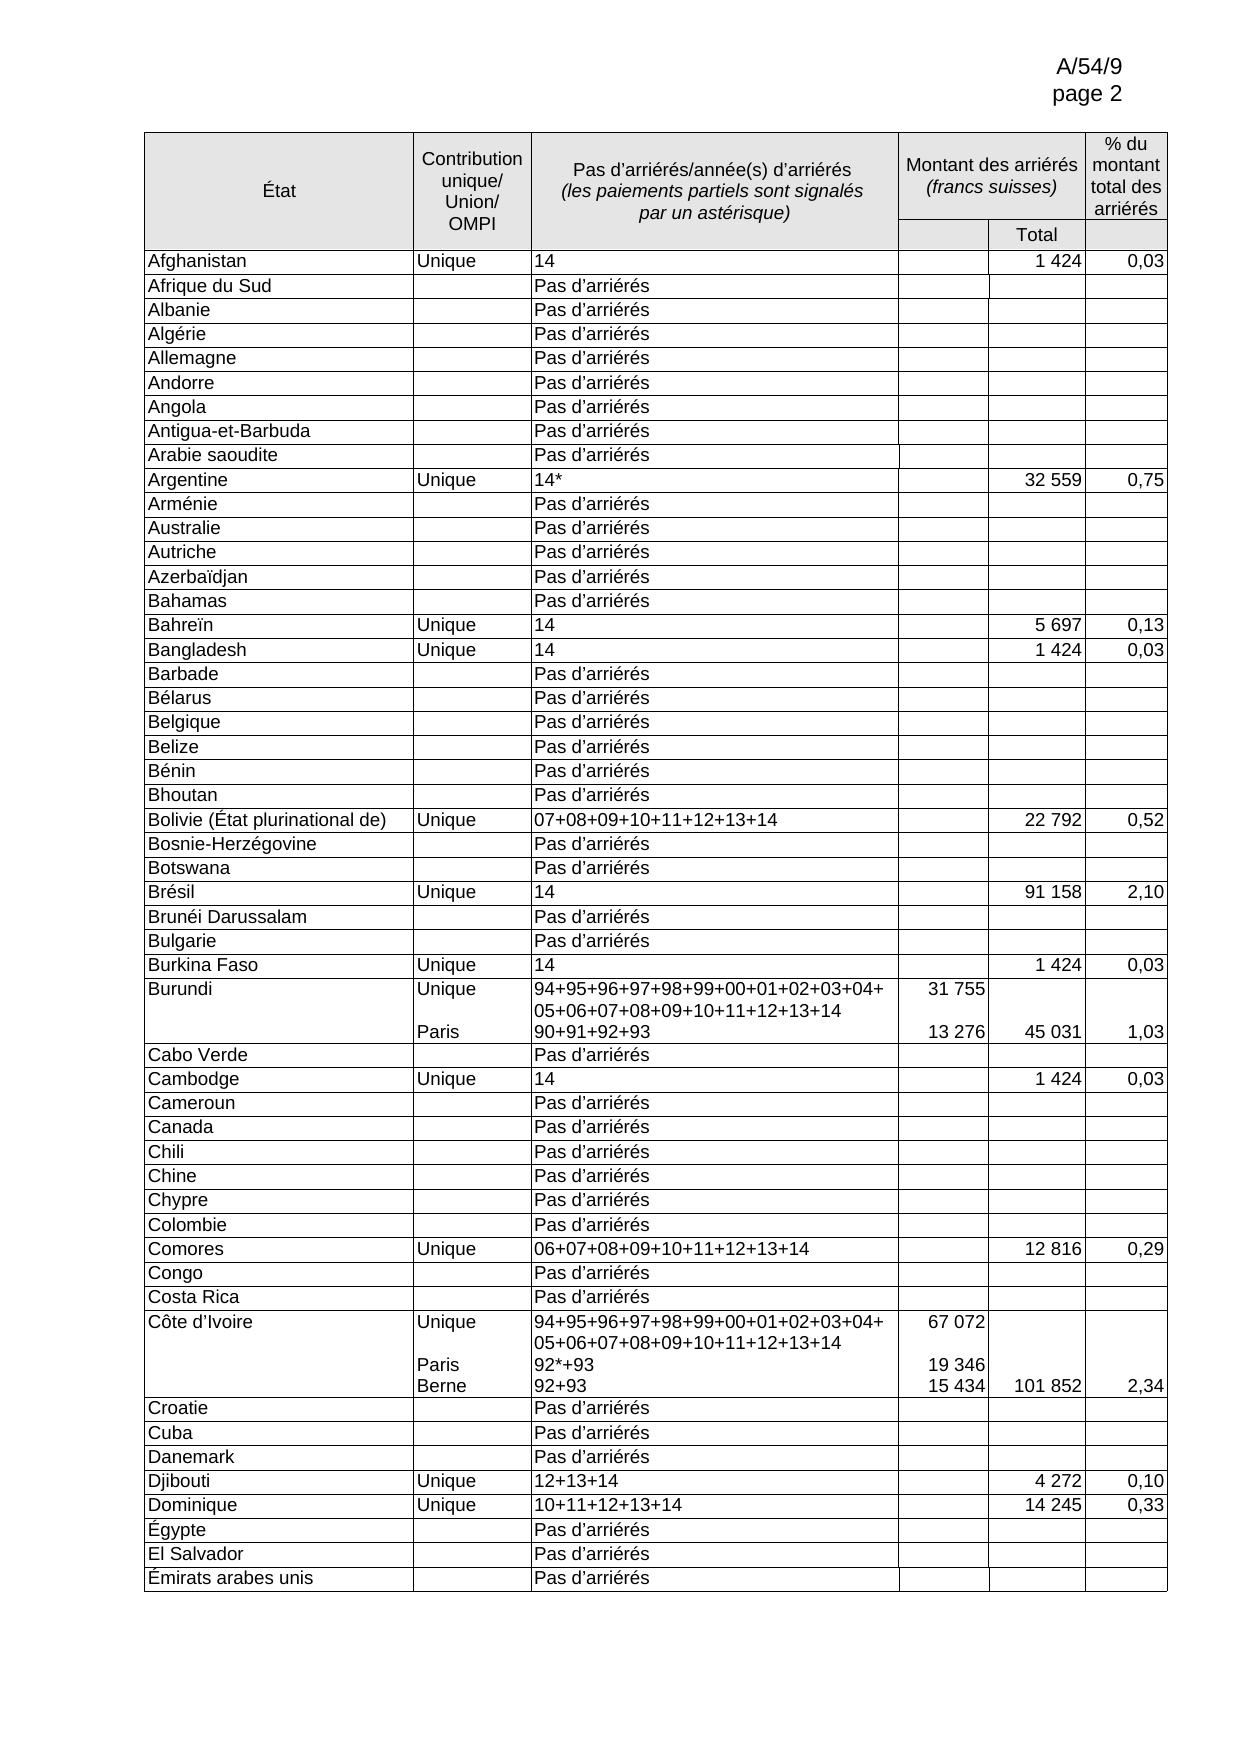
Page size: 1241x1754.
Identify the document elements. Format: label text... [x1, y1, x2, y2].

table_cell Cambodge [145, 1068, 413, 1091]
table_cell [899, 809, 988, 832]
table_cell Comores [145, 1238, 413, 1261]
table_cell [1086, 712, 1167, 735]
table_cell [414, 1519, 531, 1542]
table_cell Pas d’arriérés [532, 858, 898, 881]
table_cell Pas d’arriérés [532, 1287, 898, 1310]
table_cell [989, 445, 1085, 468]
table_cell Unique Paris [414, 979, 531, 1043]
table_cell [899, 469, 988, 492]
table_cell [899, 688, 988, 711]
table_cell [899, 372, 988, 395]
table_cell [989, 712, 1085, 735]
table_cell [989, 518, 1085, 541]
table_cell [899, 275, 989, 298]
table_cell [414, 785, 531, 808]
table_cell [414, 833, 531, 856]
table_cell [1086, 663, 1167, 686]
table_cell [899, 1543, 988, 1567]
table_cell [1086, 1543, 1167, 1567]
table_cell Canada [145, 1117, 413, 1140]
table_cell Pas d’arriérés [532, 1165, 898, 1188]
table_cell [989, 1422, 1085, 1445]
table_cell Albanie [145, 299, 413, 322]
table_header Contribution unique/ Union/ OMPI [414, 133, 531, 249]
table_cell [1086, 542, 1167, 565]
table_cell [1086, 1165, 1167, 1188]
table_cell [989, 1093, 1085, 1116]
table_cell Unique [414, 1238, 531, 1261]
table_cell 2,34 [1086, 1311, 1167, 1397]
table_cell [1086, 1568, 1167, 1591]
table_cell Pas d’arriérés [532, 833, 898, 856]
table_cell [1086, 1519, 1167, 1542]
table_cell 91 158 [989, 882, 1085, 905]
table_cell 07+08+09+10+11+12+13+14 [532, 809, 898, 832]
table_cell Pas d’arriérés [532, 493, 898, 517]
table_cell [414, 1141, 531, 1164]
table_cell [990, 1568, 1085, 1591]
table_cell Pas d’arriérés [532, 1044, 898, 1067]
table_cell [989, 396, 1085, 419]
table_cell [899, 906, 988, 929]
table_cell Bolivie (État plurinational de) [145, 809, 413, 832]
table_cell 14 245 [989, 1495, 1085, 1518]
table_cell [414, 1287, 531, 1310]
table_cell [1086, 220, 1167, 249]
table_cell Pas d’arriérés [532, 348, 898, 371]
table_cell [899, 736, 988, 759]
table_cell [989, 493, 1085, 517]
table_cell [414, 930, 531, 953]
table_cell [899, 712, 988, 735]
table_cell Pas d’arriérés [532, 590, 898, 614]
table_cell [1086, 299, 1167, 322]
table_cell [989, 1141, 1085, 1164]
table_cell [899, 251, 988, 274]
table_cell Arabie saoudite [145, 445, 413, 468]
table_cell [414, 1117, 531, 1140]
table_cell [1086, 566, 1167, 589]
table_cell Dominique [145, 1495, 413, 1518]
table_cell Unique [414, 809, 531, 832]
table_cell [1086, 736, 1167, 759]
table_cell Algérie [145, 324, 413, 347]
table_cell [899, 1238, 988, 1261]
table_cell Bhoutan [145, 785, 413, 808]
table_cell Arménie [145, 493, 413, 517]
table_cell 0,33 [1086, 1495, 1167, 1518]
table_cell [414, 663, 531, 686]
table_cell 12+13+14 [532, 1471, 898, 1494]
table_cell [1086, 445, 1167, 468]
table_cell Pas d’arriérés [532, 1141, 898, 1164]
table_cell Pas d’arriérés [532, 275, 898, 298]
table_cell 14 [532, 1068, 898, 1091]
table_cell [989, 1398, 1085, 1421]
table_cell Pas d’arriérés [532, 1519, 898, 1542]
table_cell 32 559 [989, 469, 1085, 492]
table_cell Pas d’arriérés [532, 1093, 898, 1116]
table_cell [1086, 1263, 1167, 1286]
table_cell [899, 1068, 988, 1091]
table_cell [900, 1568, 989, 1591]
table_cell Pas d’arriérés [532, 663, 898, 686]
table_cell Afrique du Sud [145, 275, 413, 298]
table_cell Pas d’arriérés [532, 785, 898, 808]
table_cell Belgique [145, 712, 413, 735]
table_cell [414, 372, 531, 395]
table_cell Pas d’arriérés [532, 1398, 898, 1421]
table_cell [1086, 906, 1167, 929]
table_cell Belize [145, 736, 413, 759]
table_cell Unique [414, 639, 531, 662]
table_cell [1086, 1093, 1167, 1116]
table_cell [899, 1398, 988, 1421]
table_cell Chypre [145, 1190, 413, 1213]
table_cell [990, 275, 1085, 298]
table_cell [899, 299, 988, 322]
table_cell 22 792 [989, 809, 1085, 832]
table_cell Pas d’arriérés [532, 372, 898, 395]
table_cell 14 [532, 882, 898, 905]
table_cell Unique [414, 1495, 531, 1518]
table_cell Barbade [145, 663, 413, 686]
table_cell 0,03 [1086, 251, 1167, 274]
table_cell Chili [145, 1141, 413, 1164]
table_cell Brésil [145, 882, 413, 905]
table_cell Pas d’arriérés [532, 688, 898, 711]
table_cell [1086, 1117, 1167, 1140]
table_cell 14 [532, 639, 898, 662]
table_cell Pas d’arriérés [532, 1117, 898, 1140]
table_cell [414, 688, 531, 711]
table_cell Pas d’arriérés [532, 712, 898, 735]
table_cell [899, 1495, 988, 1518]
table_cell Unique Paris Berne [414, 1311, 531, 1397]
table_cell [1086, 833, 1167, 856]
table_cell Pas d’arriérés [532, 566, 898, 589]
table_cell [989, 542, 1085, 565]
table_cell [414, 299, 531, 322]
table_cell Pas d’arriérés [532, 1214, 898, 1237]
table_cell [899, 760, 988, 783]
table_cell [1086, 324, 1167, 347]
table_cell El Salvador [145, 1543, 413, 1567]
table_cell [899, 955, 988, 978]
table_cell Pas d’arriérés [532, 1263, 898, 1286]
table_cell [414, 1543, 531, 1567]
table_cell [414, 1263, 531, 1286]
table_cell [414, 324, 531, 347]
table_cell [989, 299, 1085, 322]
table_cell 94+95+96+97+98+99+00+01+02+03+04+ 05+06+07+08+09+10+11+12+13+14 92*+93 92+93 [532, 1311, 898, 1397]
table_cell 101 852 [989, 1311, 1085, 1397]
table_cell [1086, 372, 1167, 395]
table_cell [899, 1117, 988, 1140]
table_cell Pas d’arriérés [532, 1446, 898, 1469]
table_cell [414, 396, 531, 419]
table_cell Pas d’arriérés [532, 396, 898, 419]
table_cell [1086, 421, 1167, 444]
table_cell [899, 1471, 988, 1494]
table_header État [145, 133, 413, 249]
table_cell [414, 1044, 531, 1067]
table_cell [414, 760, 531, 783]
table_cell [989, 736, 1085, 759]
table_cell Cameroun [145, 1093, 413, 1116]
table_cell [414, 1422, 531, 1445]
table_cell Pas d’arriérés [532, 1422, 898, 1445]
table_cell Unique [414, 615, 531, 638]
table_cell 0,52 [1086, 809, 1167, 832]
table_cell Autriche [145, 542, 413, 565]
table_cell [989, 1214, 1085, 1237]
table_cell [989, 1543, 1085, 1567]
table_cell 14* [532, 469, 898, 492]
table_cell [899, 1446, 988, 1469]
table_cell [899, 220, 988, 249]
table_cell [1086, 930, 1167, 953]
table_cell 45 031 [989, 979, 1085, 1043]
table_cell Angola [145, 396, 413, 419]
table_cell [899, 615, 988, 638]
table_cell [1086, 590, 1167, 614]
table_cell 1 424 [989, 955, 1085, 978]
table_cell [899, 930, 988, 953]
table_cell [414, 518, 531, 541]
table_cell Cabo Verde [145, 1044, 413, 1067]
table_cell 0,29 [1086, 1238, 1167, 1261]
table_cell [989, 590, 1085, 614]
table_cell Unique [414, 882, 531, 905]
table_cell Danemark [145, 1446, 413, 1469]
table_cell [1086, 348, 1167, 371]
table_cell [989, 1263, 1085, 1286]
table_cell 14 [532, 251, 898, 274]
table_cell [989, 688, 1085, 711]
table_cell Argentine [145, 469, 413, 492]
table_cell [899, 663, 988, 686]
table_cell Unique [414, 251, 531, 274]
table_cell [989, 566, 1085, 589]
table_cell 12 816 [989, 1238, 1085, 1261]
table_cell [414, 566, 531, 589]
table_cell Pas d’arriérés [532, 736, 898, 759]
table_cell [414, 348, 531, 371]
table_cell 31 755 13 276 [899, 979, 988, 1043]
table_cell [1086, 1398, 1167, 1421]
table_cell [414, 493, 531, 517]
table_cell [989, 372, 1085, 395]
table_cell Pas d’arriérés [532, 930, 898, 953]
table_cell Bénin [145, 760, 413, 783]
table_cell 0,03 [1086, 955, 1167, 978]
table_cell [899, 1044, 988, 1067]
table_cell 5 697 [989, 615, 1085, 638]
table_cell [989, 1446, 1085, 1469]
table_cell [899, 882, 988, 905]
table_cell Pas d’arriérés [532, 299, 898, 322]
table_cell [414, 712, 531, 735]
table_cell [899, 396, 988, 419]
table_cell [899, 1287, 988, 1310]
table_cell [989, 421, 1085, 444]
table_cell Bosnie-Herzégovine [145, 833, 413, 856]
table_cell [414, 1446, 531, 1469]
table_cell Bélarus [145, 688, 413, 711]
table_cell 0,13 [1086, 615, 1167, 638]
table_cell [414, 590, 531, 614]
table_cell [989, 760, 1085, 783]
table_cell [899, 566, 988, 589]
table_cell Antigua-et-Barbuda [145, 421, 413, 444]
table_header Pas d’arriérés/année(s) d’arriérés (les paiements partiels sont signalés par un astérisque) [532, 133, 898, 249]
table_cell Andorre [145, 372, 413, 395]
table_cell [1086, 858, 1167, 881]
table_cell Égypte [145, 1519, 413, 1542]
table_cell [1086, 1422, 1167, 1445]
table_cell [900, 445, 988, 468]
table_cell [414, 542, 531, 565]
table_cell Allemagne [145, 348, 413, 371]
table_cell [899, 1190, 988, 1213]
table_cell Chine [145, 1165, 413, 1188]
table_cell Australie [145, 518, 413, 541]
table_cell [1086, 1214, 1167, 1237]
table_cell [989, 663, 1085, 686]
table_cell Pas d’arriérés [532, 421, 898, 444]
table_cell Côte d’Ivoire [145, 1311, 413, 1397]
table_cell [1086, 518, 1167, 541]
table_cell [989, 930, 1085, 953]
table_cell [414, 858, 531, 881]
table_cell [414, 1165, 531, 1188]
table_cell [899, 1141, 988, 1164]
table_cell Bulgarie [145, 930, 413, 953]
table_cell 67 072 19 346 15 434 [899, 1311, 988, 1397]
table_cell [414, 1398, 531, 1421]
table_cell Azerbaïdjan [145, 566, 413, 589]
table_cell [899, 833, 988, 856]
table_cell [989, 1117, 1085, 1140]
table_cell Bahamas [145, 590, 413, 614]
table_cell Pas d’arriérés [532, 1190, 898, 1213]
table_cell 06+07+08+09+10+11+12+13+14 [532, 1238, 898, 1261]
table_cell Pas d’arriérés [532, 518, 898, 541]
table_cell Brunéi Darussalam [145, 906, 413, 929]
table_cell Cuba [145, 1422, 413, 1445]
table_cell 14 [532, 615, 898, 638]
table_cell [1086, 396, 1167, 419]
table_cell [899, 542, 988, 565]
table_cell [989, 348, 1085, 371]
table_header Montant des arriérés (francs suisses) [899, 133, 1085, 219]
table_cell Costa Rica [145, 1287, 413, 1310]
table_cell [414, 906, 531, 929]
table_cell Congo [145, 1263, 413, 1286]
table_cell [414, 1214, 531, 1237]
table_cell Djibouti [145, 1471, 413, 1494]
table_cell [989, 833, 1085, 856]
table_header % du montant total des arriérés [1086, 133, 1167, 219]
table_cell [899, 1422, 988, 1445]
table_cell Croatie [145, 1398, 413, 1421]
table_cell Burundi [145, 979, 413, 1043]
table_cell Pas d’arriérés [532, 1568, 899, 1591]
table_cell 4 272 [989, 1471, 1085, 1494]
table_cell Burkina Faso [145, 955, 413, 978]
table_cell Unique [414, 955, 531, 978]
table_cell Colombie [145, 1214, 413, 1237]
table_cell 10+11+12+13+14 [532, 1495, 898, 1518]
table_cell [989, 324, 1085, 347]
table_cell [899, 858, 988, 881]
table_cell [899, 1263, 988, 1286]
table_cell Pas d’arriérés [532, 324, 898, 347]
table_cell [899, 1165, 988, 1188]
table_cell Unique [414, 1068, 531, 1091]
table_cell [1086, 275, 1167, 298]
table_cell [899, 493, 988, 517]
table_cell [989, 785, 1085, 808]
table_cell 0,03 [1086, 639, 1167, 662]
table_cell 0,75 [1086, 469, 1167, 492]
table_cell 1 424 [989, 1068, 1085, 1091]
table_cell 1 424 [989, 639, 1085, 662]
table_cell [1086, 493, 1167, 517]
table_cell 94+95+96+97+98+99+00+01+02+03+04+ 05+06+07+08+09+10+11+12+13+14 90+91+92+93 [532, 979, 898, 1043]
table_cell [899, 785, 988, 808]
table_cell 0,10 [1086, 1471, 1167, 1494]
table_cell Total [989, 220, 1085, 249]
table_cell [899, 324, 988, 347]
table_cell 14 [532, 955, 898, 978]
table_cell Pas d’arriérés [532, 906, 898, 929]
table_cell [899, 348, 988, 371]
table_cell [1086, 760, 1167, 783]
table_cell Bahreïn [145, 615, 413, 638]
table_cell [1086, 1190, 1167, 1213]
table_cell [1086, 1044, 1167, 1067]
table_cell [989, 1165, 1085, 1188]
table_cell Unique [414, 469, 531, 492]
table_cell Émirats arabes unis [145, 1568, 413, 1591]
table_cell [414, 421, 531, 444]
table_cell Pas d’arriérés [532, 760, 898, 783]
table_cell [989, 1519, 1085, 1542]
table_cell [414, 275, 531, 298]
table_cell [989, 1190, 1085, 1213]
table_cell [1086, 1141, 1167, 1164]
table_cell Botswana [145, 858, 413, 881]
table_cell [414, 1093, 531, 1116]
table_cell [989, 906, 1085, 929]
table_cell [1086, 785, 1167, 808]
table_cell 1 424 [989, 251, 1085, 274]
table_cell [1086, 688, 1167, 711]
table_cell [414, 736, 531, 759]
table_cell Pas d’arriérés [532, 542, 898, 565]
table_cell [899, 639, 988, 662]
table_cell Pas d’arriérés [532, 445, 899, 468]
table_cell [899, 1093, 988, 1116]
table_cell 2,10 [1086, 882, 1167, 905]
table_cell Pas d’arriérés [532, 1543, 898, 1567]
table_cell 0,03 [1086, 1068, 1167, 1091]
table_cell Bangladesh [145, 639, 413, 662]
table_cell [899, 421, 988, 444]
table_cell Unique [414, 1471, 531, 1494]
table_cell [989, 858, 1085, 881]
table_cell [899, 518, 988, 541]
table_cell [989, 1287, 1085, 1310]
table_cell [899, 1214, 988, 1237]
table_cell [414, 1190, 531, 1213]
table_cell [989, 1044, 1085, 1067]
table_cell [414, 1568, 531, 1591]
table_cell 1,03 [1086, 979, 1167, 1043]
table_cell [1086, 1287, 1167, 1310]
table_cell Afghanistan [145, 251, 413, 274]
table_cell [899, 1519, 988, 1542]
table_cell [1086, 1446, 1167, 1469]
table_cell [899, 590, 988, 614]
table_cell [414, 445, 531, 468]
